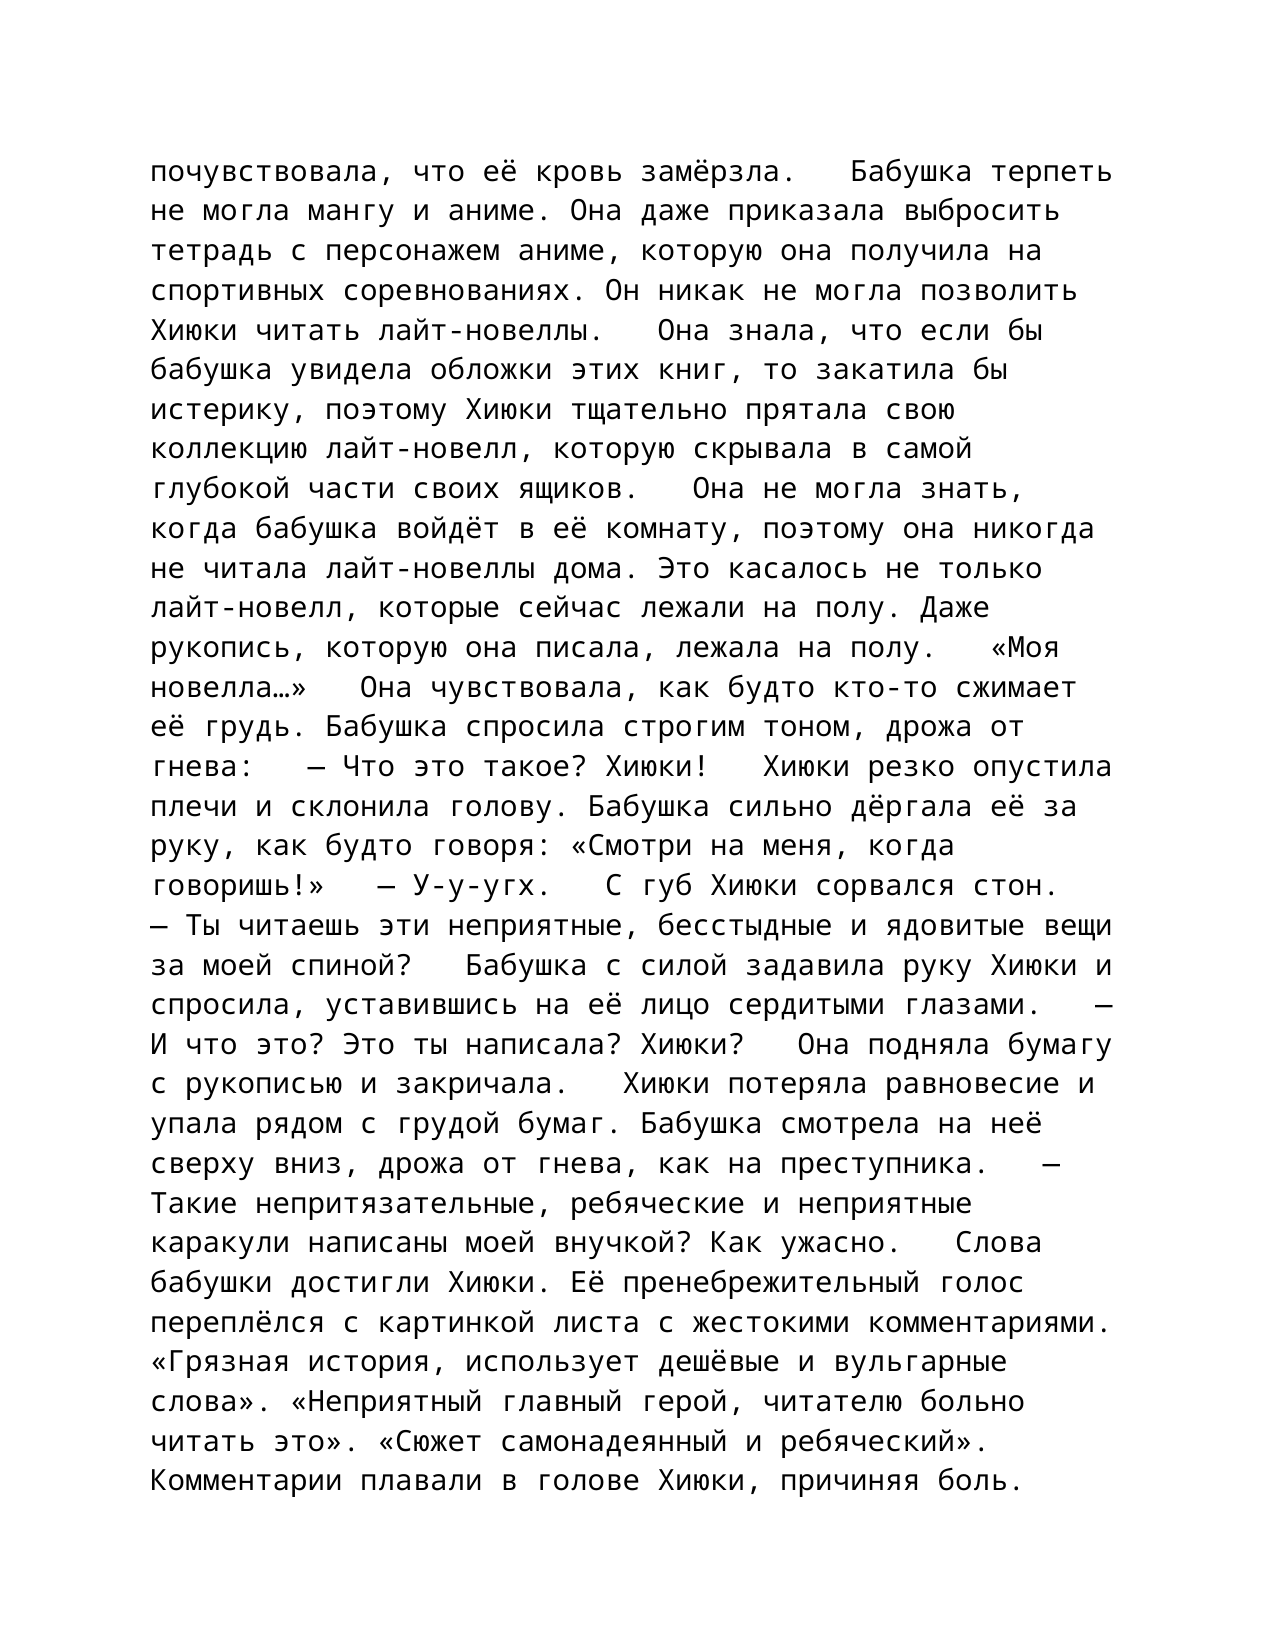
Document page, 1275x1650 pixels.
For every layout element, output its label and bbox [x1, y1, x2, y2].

text [150, 150, 1125, 1499]
